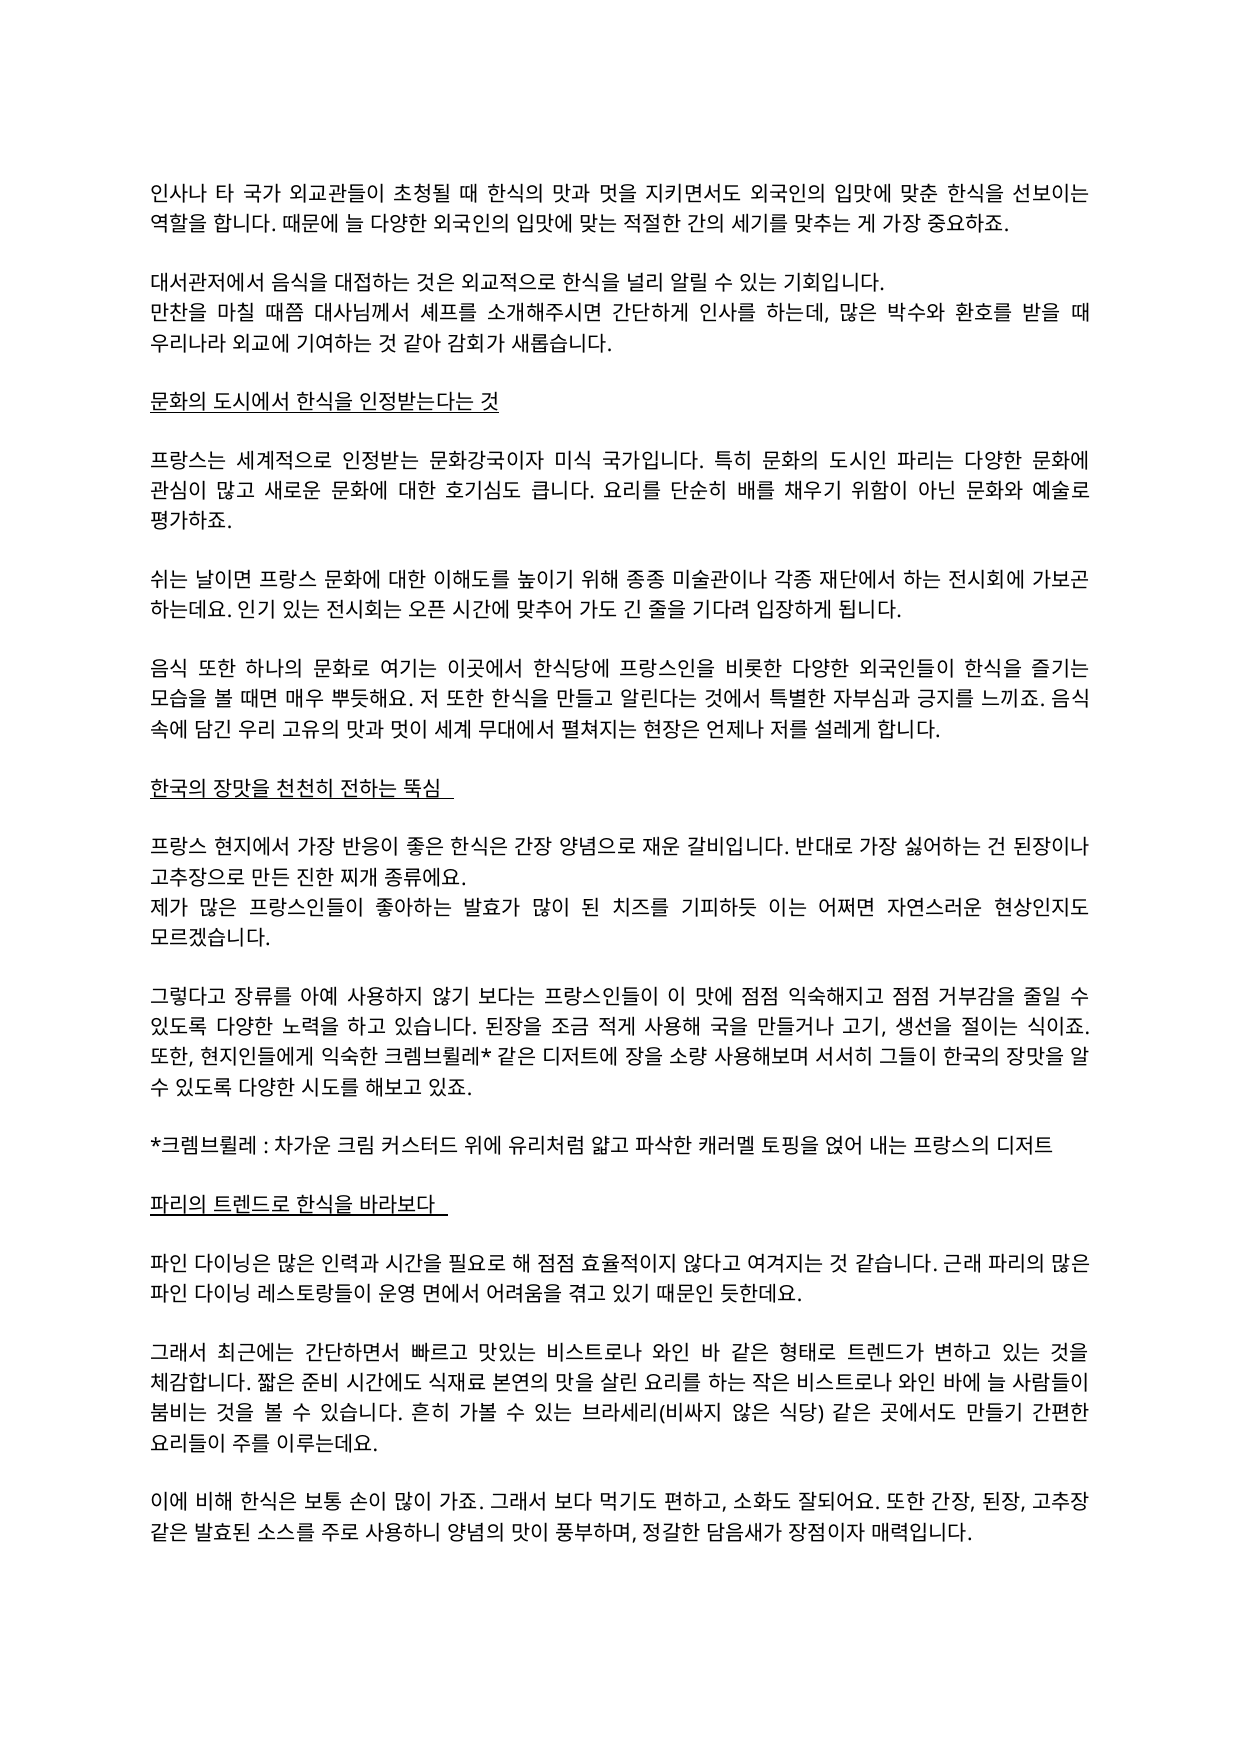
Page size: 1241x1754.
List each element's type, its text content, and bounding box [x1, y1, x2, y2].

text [150, 177, 1090, 238]
text 만찬을 마칠 때쯤 대사님께서 셰프를 소개해주시면 간단하게 인사를 하는데, 많은 박수와 환호를 받을 때 우리나라 외교에 기여하는 것 같아 감회가 새롭습니다. [150, 296, 1090, 357]
text 제가 많은 프랑스인들이 좋아하는 발효가 많이 된 치즈를 기피하듯 이는 어쩌면 자연스러운 현상인지도 모르겠습니다. [150, 891, 1090, 952]
text 쉬는 날이면 프랑스 문화에 대한 이해도를 높이기 위해 종종 미술관이나 각종 재단에서 하는 전시회에 가보곤 하는데요. 인기 있는 전시회는 오픈 시간에 맞추어 가도 긴 줄을 기다려 입장하게 됩니다. [150, 563, 1090, 624]
text *크렘브륄레 : 차가운 크림 커스터드 위에 유리처럼 얇고 파삭한 캐러멜 토핑을 얹어 내는 프랑스의 디저트 [150, 1129, 1090, 1160]
text 이에 비해 한식은 보통 손이 많이 가죠. 그래서 보다 먹기도 편하고, 소화도 잘되어요. 또한 간장, 된장, 고추장 같은 발효된 소스를 주로 사용하니 양념의 맛이 풍부하며, 정갈한 담음새가 장점이자 매력입니다. [150, 1486, 1090, 1546]
text 프랑스 현지에서 가장 반응이 좋은 한식은 간장 양념으로 재운 갈비입니다. 반대로 가장 싫어하는 건 된장이나 고추장으로 만든 진한 찌개 종류에요. [150, 830, 1090, 891]
text 그렇다고 장류를 아예 사용하지 않기 보다는 프랑스인들이 이 맛에 점점 익숙해지고 점점 거부감을 줄일 수 있도록 다양한 노력을 하고 있습니다. 된장을 조금 적게 사용해 국을 만들거나 고기, 생선을 절이는 식이죠. 또한, 현지인들에게 익숙한 크렘브륄레* 같은 디저트에 장을 소량 사용해보며 서서히 그들이 한국의 장맛을 알 수 있도록 다양한 시도를 해보고 있죠. [150, 980, 1090, 1101]
text 문화의 도시에서 한식을 인정받는다는 것 [150, 386, 1090, 416]
text 음식 또한 하나의 문화로 여기는 이곳에서 한식당에 프랑스인을 비롯한 다양한 외국인들이 한식을 즐기는 모습을 볼 때면 매우 뿌듯해요. 저 또한 한식을 만들고 알린다는 것에서 특별한 자부심과 긍지를 느끼죠. 음식 속에 담긴 우리 고유의 맛과 멋이 세계 무대에서 펼쳐지는 현장은 언제나 저를 설레게 합니다. [150, 652, 1090, 743]
text 프랑스는 세계적으로 인정받는 문화강국이자 미식 국가입니다. 특히 문화의 도시인 파리는 다양한 문화에 관심이 많고 새로운 문화에 대한 호기심도 큽니다. 요리를 단순히 배를 채우기 위함이 아닌 문화와 예술로 평가하죠. [150, 444, 1090, 535]
text 한국의 장맛을 천천히 전하는 뚝심 [150, 772, 1090, 802]
text 대서관저에서 음식을 대접하는 것은 외교적으로 한식을 널리 알릴 수 있는 기회입니다. [150, 266, 1090, 296]
text 파인 다이닝은 많은 인력과 시간을 필요로 해 점점 효율적이지 않다고 여겨지는 것 같습니다. 근래 파리의 많은 파인 다이닝 레스토랑들이 운영 면에서 어려움을 겪고 있기 때문인 듯한데요. [150, 1247, 1090, 1308]
text 그래서 최근에는 간단하면서 빠르고 맛있는 비스트로나 와인 바 같은 형태로 트렌드가 변하고 있는 것을 체감합니다. 짧은 준비 시간에도 식재료 본연의 맛을 살린 요리를 하는 작은 비스트로나 와인 바에 늘 사람들이 붐비는 것을 볼 수 있습니다. 흔히 가볼 수 있는 브라세리(비싸지 않은 식당) 같은 곳에서도 만들기 간편한 요리들이 주를 이루는데요. [150, 1336, 1090, 1457]
text 파리의 트렌드로 한식을 바라보다 [150, 1188, 1090, 1218]
